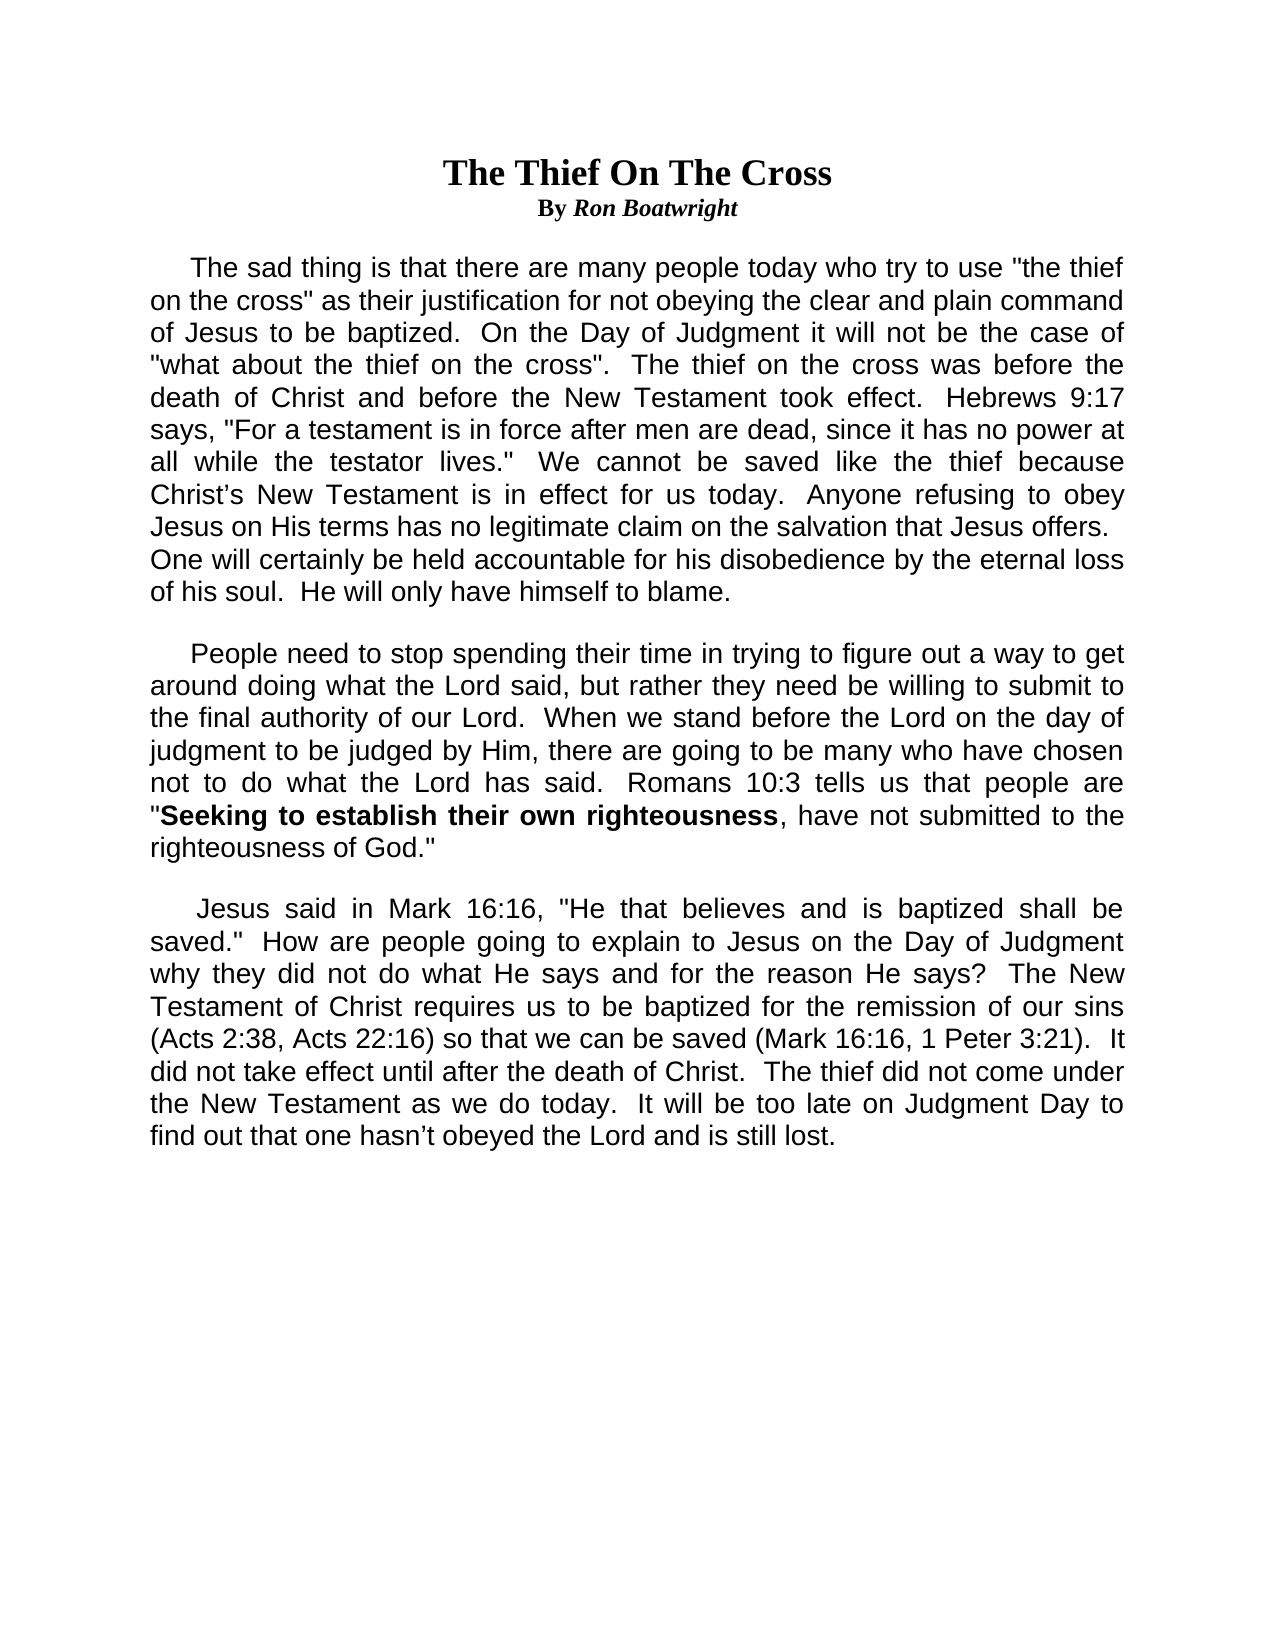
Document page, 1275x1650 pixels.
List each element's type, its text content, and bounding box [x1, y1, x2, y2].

text The sad thing is that there are many people today who try to use "the thief on the cross" as their justification for not obeying the clear and plain command of Jesus to be baptized. On the Day of Judgment it will not be the case of "what about the thief on the cross". The thief on the cross was before the death of Christ and before the New Testament took effect. Hebrews 9:17 says, "For a testament is in force after men are dead, since it has no power at all while the testator lives." We cannot be saved like the thief because Christ’s New Testament is in effect for us today. Anyone refusing to obey Jesus on His terms has no legitimate claim on the salvation that Jesus offers. One will certainly be held accountable for his disobedience by the eternal loss of his soul. He will only have himself to blame. [150, 251, 1125, 607]
text People need to stop spending their time in trying to figure out a way to get around doing what the Lord said, but rather they need be willing to submit to the final authority of our Lord. When we stand before the Lord on the day of judgment to be judged by Him, there are going to be many who have chosen not to do what the Lord has said. Romans 10:3 tells us that people are "Seeking to establish their own righteousness, have not submitted to the righteousness of God." [150, 637, 1125, 863]
text Jesus said in Mark 16:16, "He that believes and is baptized shall be saved." How are people going to explain to Jesus on the Day of Judgment why they did not do what He says and for the reason He says? The New Testament of Christ requires us to be baptized for the remission of our sins (Acts 2:38, Acts 22:16) so that we can be saved (Mark 16:16, 1 Peter 3:21). It did not take effect until after the death of Christ. The thief did not come under the New Testament as we do today. It will be too late on Judgment Day to find out that one hasn’t obeyed the Lord and is still lost. [150, 892, 1125, 1152]
text The Thief On The Cross By Ron Boatwright [150, 150, 1125, 222]
